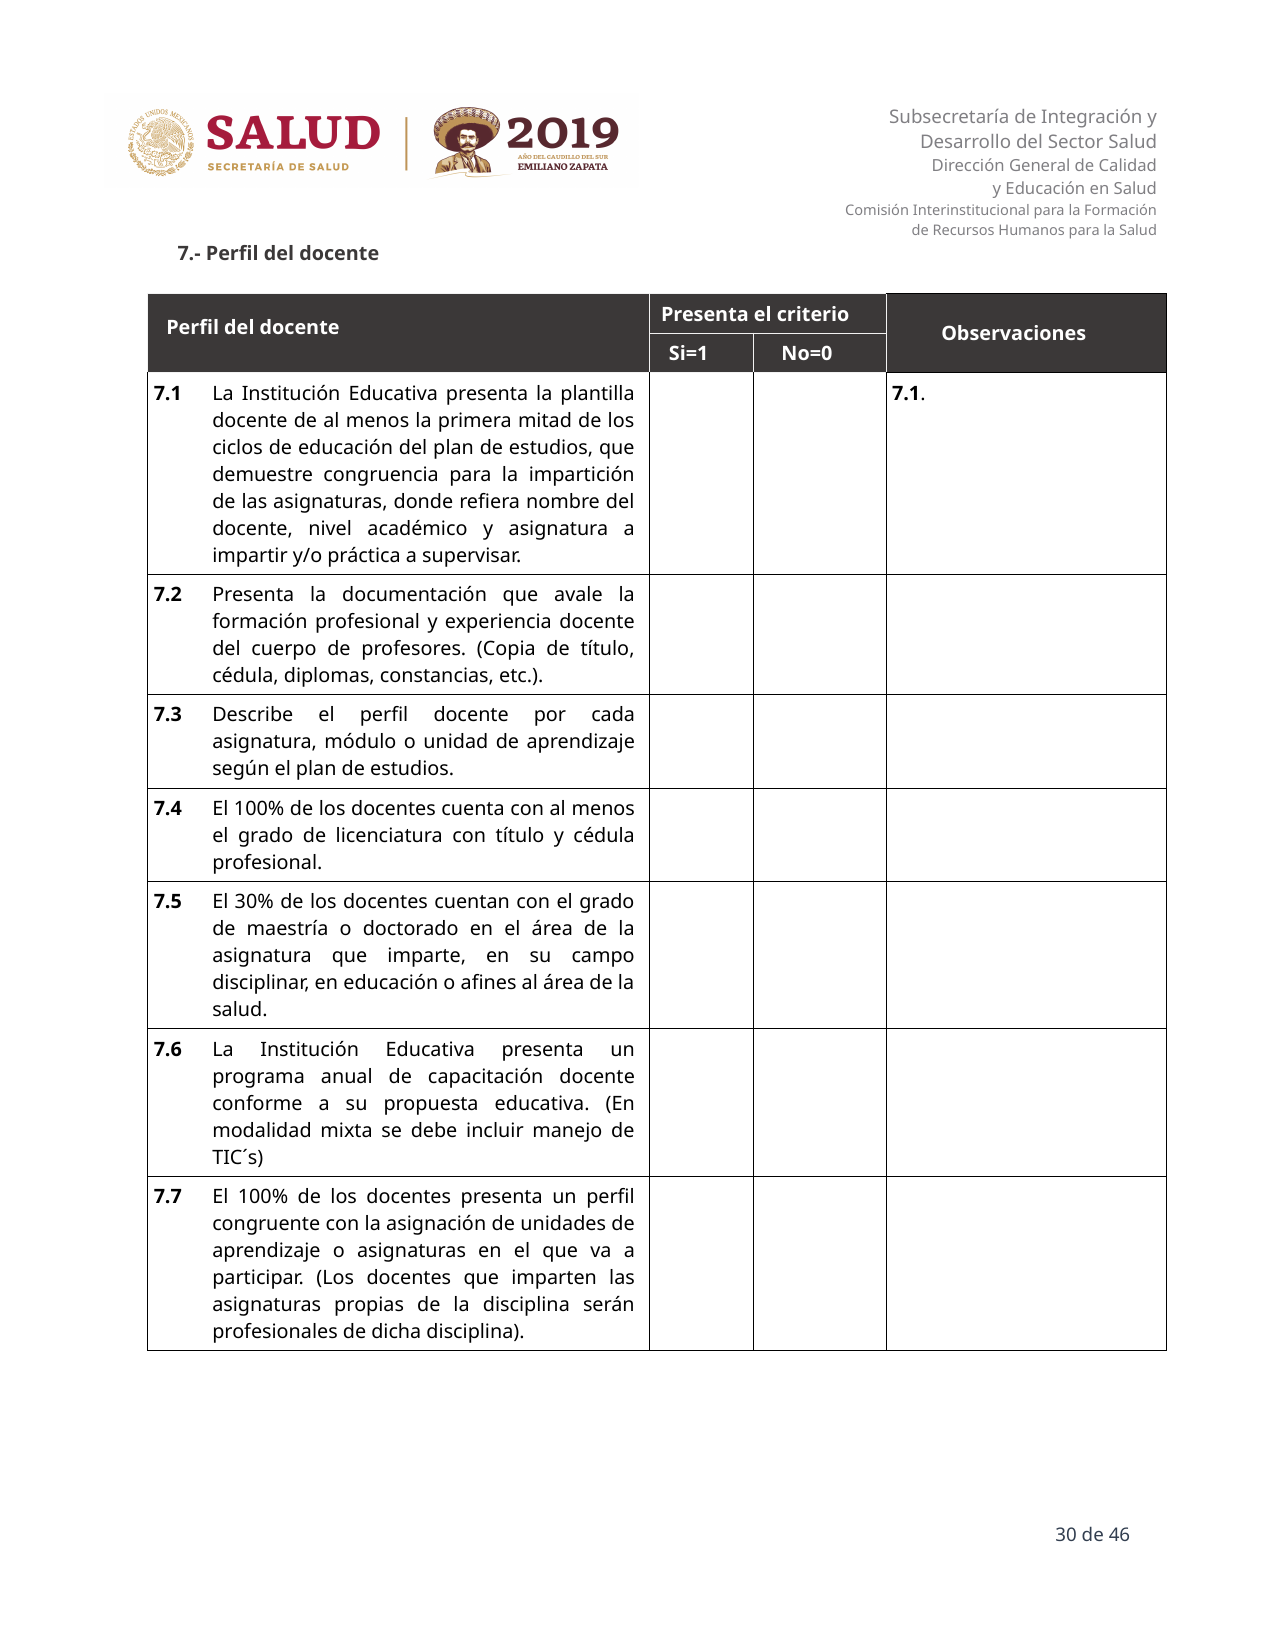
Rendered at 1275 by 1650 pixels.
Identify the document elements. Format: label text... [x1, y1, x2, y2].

table_cell [887, 1029, 1166, 1176]
table_header Presenta el criterio [650, 294, 886, 333]
table_cell [754, 1029, 886, 1176]
table_cell Presenta la documentación que avale la formación profesional y experiencia docente del cuerpo de profesores. (Copia de título, cédula, diplomas, constancias, etc.). [206, 575, 649, 694]
table_cell [754, 1177, 886, 1350]
table_header Perfil del docente [148, 294, 649, 372]
table_cell [754, 695, 886, 787]
table_cell [754, 789, 886, 881]
table_cell 7.2 [148, 575, 206, 694]
table_cell [650, 695, 753, 787]
table_cell [650, 373, 753, 573]
table_cell El 100% de los docentes presenta un perfil congruente con la asignación de unidades de aprendizaje o asignaturas en el que va a participar. (Los docentes que imparten las asignaturas propias de la disciplina serán profesionales de dicha disciplina). [206, 1177, 649, 1350]
table_cell 7.1 [148, 373, 206, 573]
table_cell 7.5 [148, 882, 206, 1028]
table_cell 7.1. [887, 373, 1166, 573]
table_cell [650, 789, 753, 881]
table_cell [887, 882, 1166, 1028]
table_cell 7.7 [148, 1177, 206, 1350]
table_cell [887, 1177, 1166, 1350]
table_cell No=0 [754, 334, 886, 372]
picture [104, 93, 639, 188]
table_cell [754, 575, 886, 694]
table_cell [650, 575, 753, 694]
table_cell Si=1 [650, 334, 753, 372]
table_cell [650, 1177, 753, 1350]
table_cell El 100% de los docentes cuenta con al menos el grado de licenciatura con título y cédula profesional. [206, 789, 649, 881]
table_cell La Institución Educativa presenta un programa anual de capacitación docente conforme a su propuesta educativa. (En modalidad mixta se debe incluir manejo de TIC´s) [206, 1029, 649, 1176]
text 7.- Perfil del docente [177, 239, 1131, 266]
table_cell 7.6 [148, 1029, 206, 1176]
table_cell La Institución Educativa presenta la plantilla docente de al menos la primera mitad de los ciclos de educación del plan de estudios, que demuestre congruencia para la impartición de las asignaturas, donde refiera nombre del docente, nivel académico y asignatura a impartir y/o práctica a supervisar. [206, 373, 649, 573]
table_cell [887, 575, 1166, 694]
table_cell [887, 695, 1166, 787]
table_cell [754, 882, 886, 1028]
table_header Observaciones [887, 294, 1166, 372]
table_cell El 30% de los docentes cuentan con el grado de maestría o doctorado en el área de la asignatura que imparte, en su campo disciplinar, en educación o afines al área de la salud. [206, 882, 649, 1028]
table_cell [650, 1029, 753, 1176]
table_cell [887, 789, 1166, 881]
table_cell Describe el perfil docente por cada asignatura, módulo o unidad de aprendizaje según el plan de estudios. [206, 695, 649, 787]
table_cell [754, 373, 886, 573]
table_cell 7.3 [148, 695, 206, 787]
table_cell 7.4 [148, 789, 206, 881]
table_cell [650, 882, 753, 1028]
